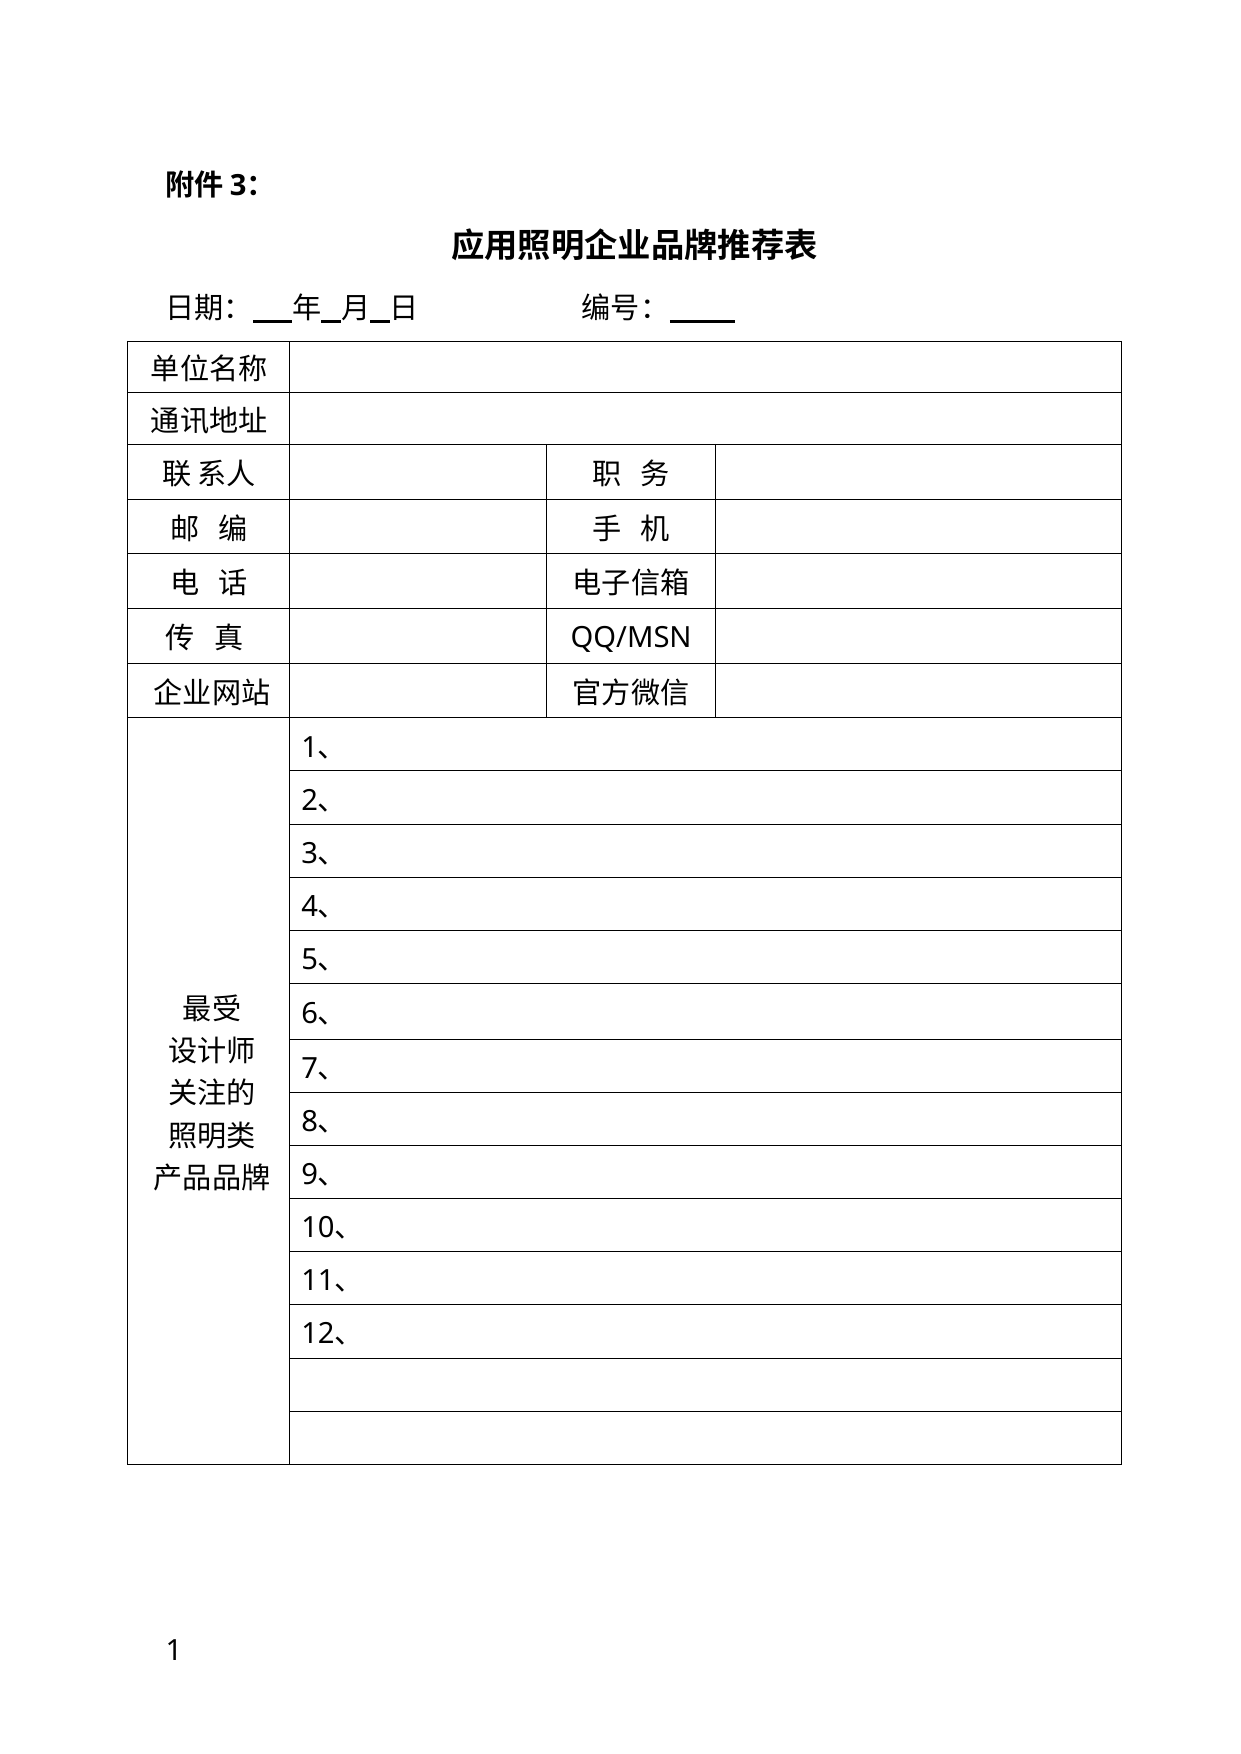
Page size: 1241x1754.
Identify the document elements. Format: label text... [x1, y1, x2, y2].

table_cell 1、 [290, 718, 1121, 770]
table_cell 电 话 [128, 554, 289, 608]
text 附件3： [165, 162, 1103, 204]
table_cell [290, 500, 546, 553]
table_cell 邮 编 [128, 500, 289, 553]
table_cell [290, 664, 546, 717]
table_cell 8、 [290, 1093, 1121, 1145]
table_cell 9、 [290, 1146, 1121, 1198]
table_cell 通讯地址 [128, 393, 289, 444]
table_cell 3、 [290, 825, 1121, 877]
table_cell QQ/MSN [547, 609, 715, 663]
table_cell [290, 445, 546, 498]
table_cell [716, 554, 1121, 608]
table_cell 5、 [290, 931, 1121, 983]
table_cell [290, 393, 1121, 444]
table_cell [716, 445, 1121, 498]
table_cell 最受 设计师 关注的 照明类 产品品牌 [128, 718, 289, 1464]
table_cell 官方微信 [547, 664, 715, 717]
table_cell 10、 [290, 1199, 1121, 1251]
table_cell 职 务 [547, 445, 715, 498]
text 日期： 年 月 日 编号： [165, 284, 1110, 327]
text 应用照明企业品牌推荐表 [165, 219, 1103, 267]
table_header 单位名称 [128, 342, 289, 392]
table_cell [290, 609, 546, 663]
table_cell 手 机 [547, 500, 715, 553]
table_cell [290, 1412, 1121, 1464]
table_cell 传 真 [128, 609, 289, 663]
table_cell 11、 [290, 1252, 1121, 1304]
table_cell [716, 609, 1121, 663]
table_cell 电子信箱 [547, 554, 715, 608]
table_cell 6、 [290, 984, 1121, 1039]
table_cell 2、 [290, 771, 1121, 823]
table_cell 联 系人 [128, 445, 289, 498]
table_cell 企业网站 [128, 664, 289, 717]
table_cell 12、 [290, 1305, 1121, 1357]
table_cell [716, 664, 1121, 717]
table_cell 4、 [290, 878, 1121, 930]
table_cell [290, 1359, 1121, 1411]
table_header [290, 342, 1121, 392]
table_cell 7、 [290, 1040, 1121, 1092]
table_cell [290, 554, 546, 608]
table_cell [716, 500, 1121, 553]
